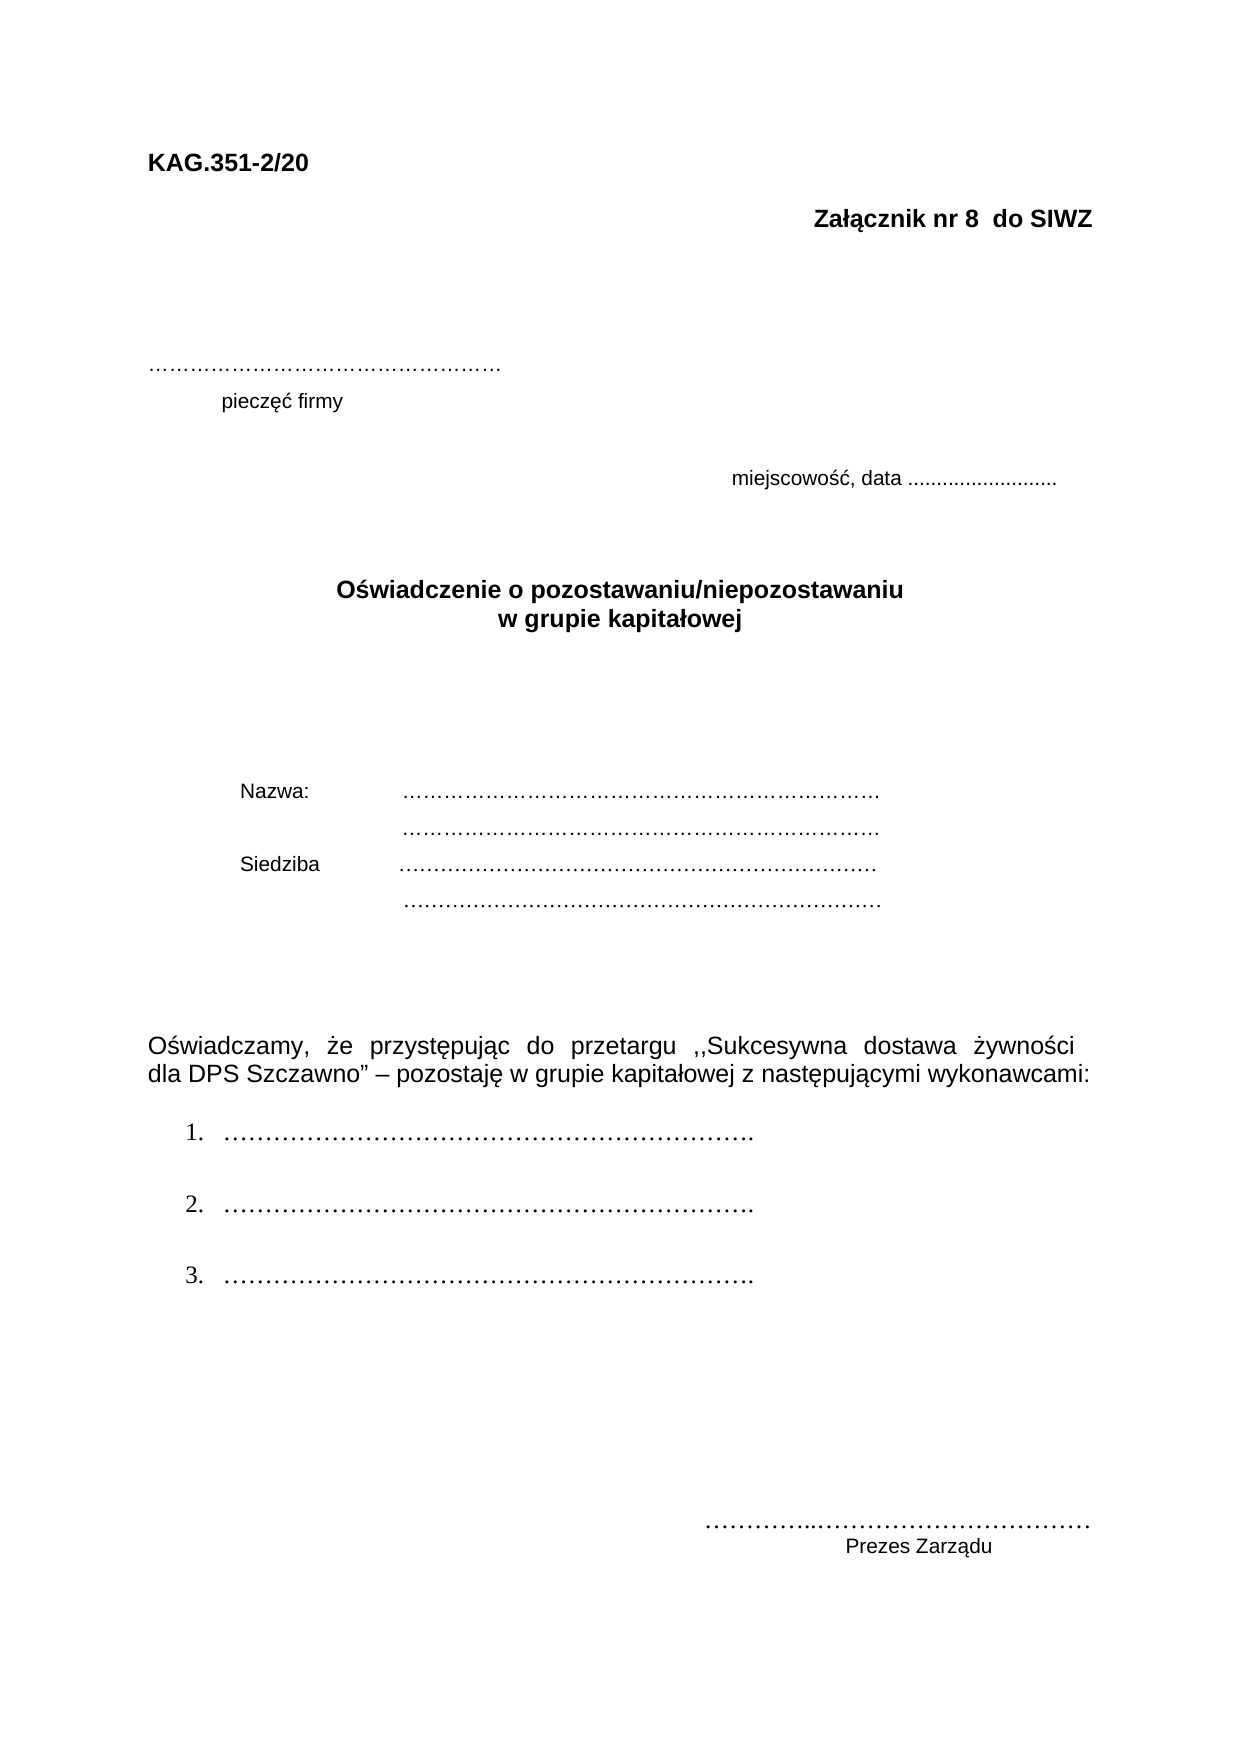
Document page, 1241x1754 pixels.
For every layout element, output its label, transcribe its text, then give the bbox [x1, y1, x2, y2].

text Oświadczamy, że przystępując do przetargu ,,Sukcesywna dostawa żywności dla DPS Szczawno” – pozostaję w grupie kapitałowej z następującymi wykonawcami: [148, 1031, 1093, 1088]
text KAG.351-2/20 [148, 148, 1093, 176]
text Nazwa: …………………………………………………………… [148, 779, 1093, 803]
text w grupie kapitałowej [148, 604, 1093, 633]
text …………………………………………………………… [148, 888, 1093, 912]
list ………………………………………………………. [185, 1117, 1093, 1146]
text …………………………………………… [148, 352, 1093, 376]
text Oświadczenie o pozostawaniu/niepozostawaniu [148, 575, 1093, 604]
text Załącznik nr 8 do SIWZ [148, 176, 1093, 233]
text …………..…………………………… [148, 1505, 1093, 1534]
text Prezes Zarządu [148, 1534, 1093, 1558]
list ………………………………………………………. [185, 1189, 1093, 1217]
text Siedziba …………………………………………………………… [148, 852, 1093, 876]
text …………………………………………………………… [148, 815, 1093, 839]
text miejscowość, data .......................... [148, 466, 1093, 489]
text pieczęć firmy [148, 388, 1093, 412]
list ………………………………………………………. [185, 1261, 1093, 1289]
